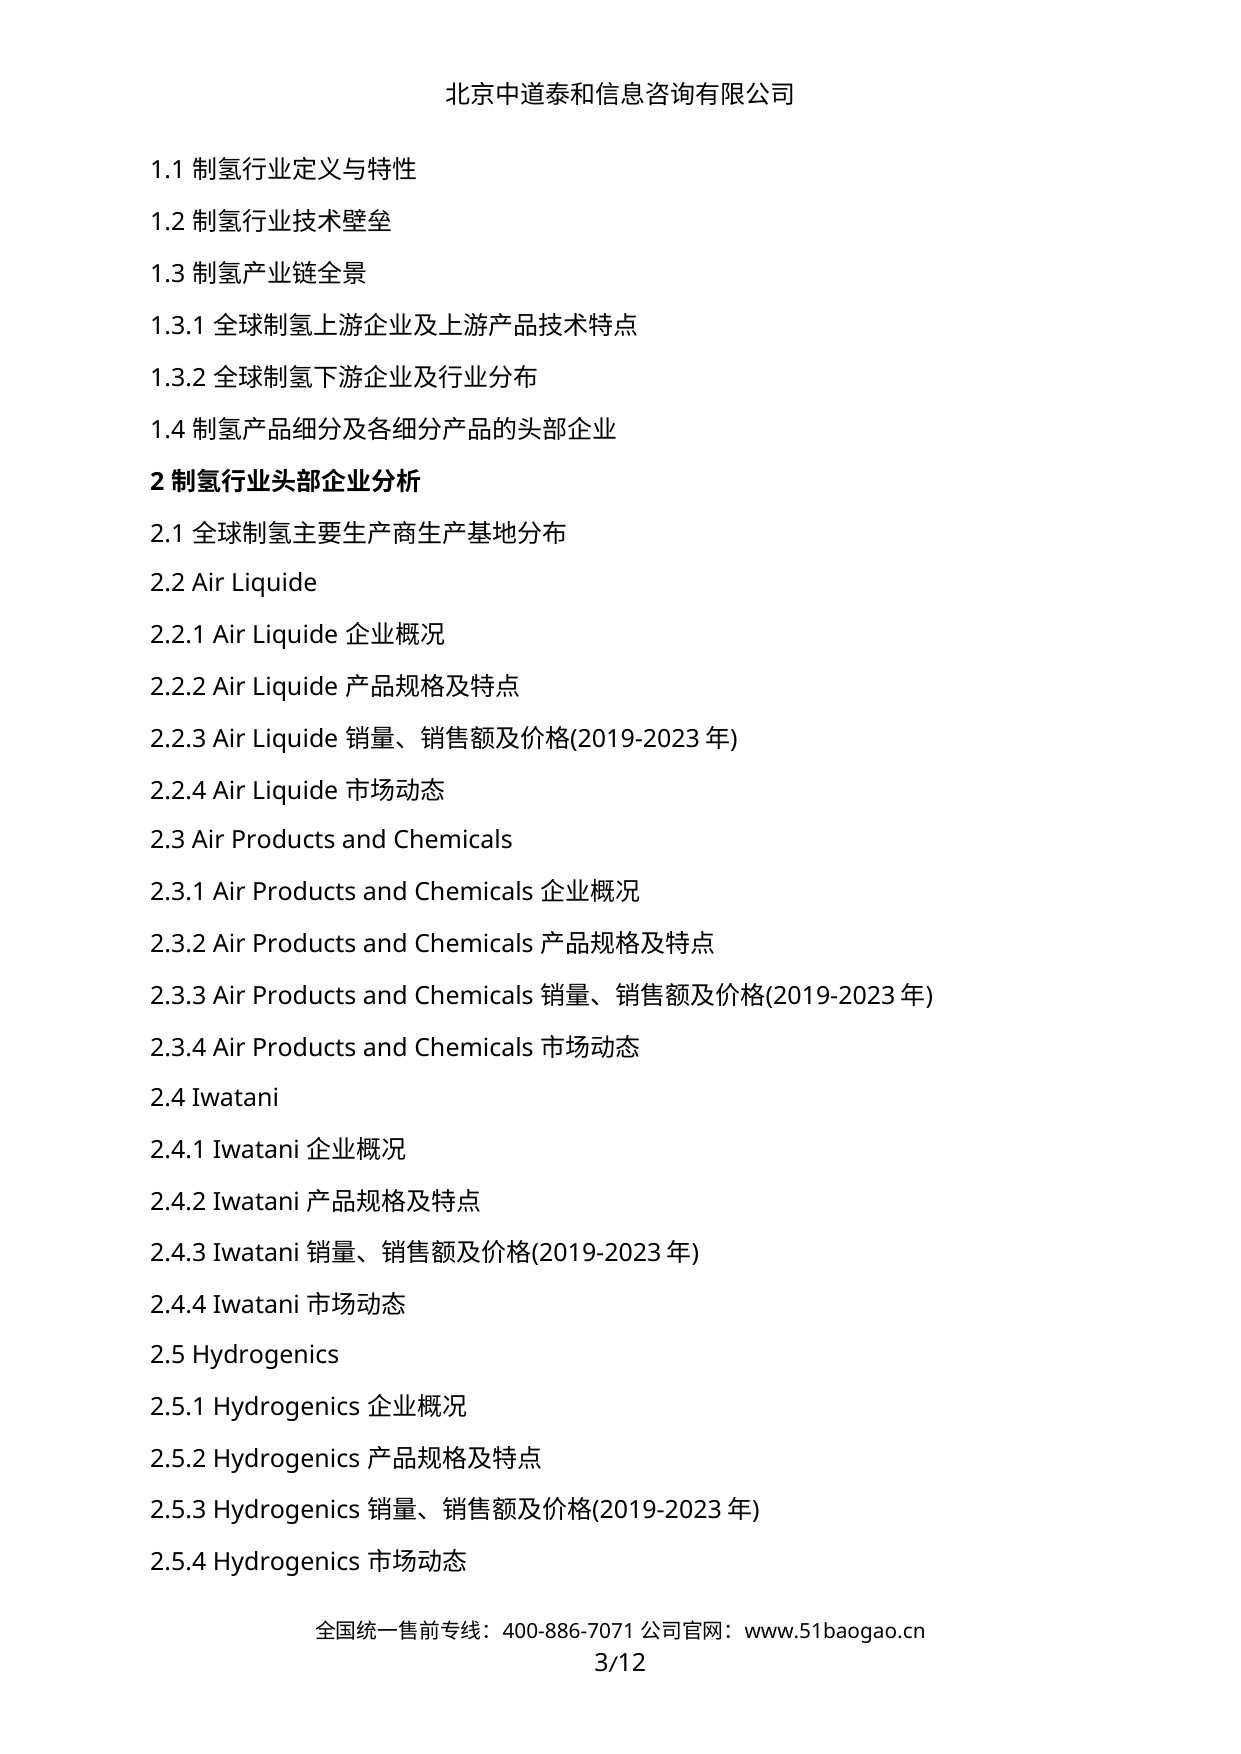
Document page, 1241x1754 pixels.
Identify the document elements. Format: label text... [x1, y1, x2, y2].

text 2.5.1 Hydrogenics 企业概况 [150, 1386, 1090, 1422]
text 2.4.3 Iwatani 销量、销售额及价格(2019-2023年) [150, 1233, 1090, 1269]
text 2.1 全球制氢主要生产商生产基地分布 [150, 513, 1090, 549]
text 2.3 Air Products and Chemicals [150, 822, 1090, 856]
text 2.4.4 Iwatani 市场动态 [150, 1285, 1090, 1321]
text 2.4 Iwatani [150, 1079, 1090, 1113]
text 2.2.4 Air Liquide 市场动态 [150, 770, 1090, 807]
text 2.5.4 Hydrogenics 市场动态 [150, 1542, 1090, 1578]
text 1.2 制氢行业技术壁垒 [150, 202, 1090, 238]
text 2.4.1 Iwatani 企业概况 [150, 1129, 1090, 1165]
text 1.4 制氢产品细分及各细分产品的头部企业 [150, 409, 1090, 446]
text 2.2 Air Liquide [150, 565, 1090, 599]
text 2.3.4 Air Products and Chemicals 市场动态 [150, 1027, 1090, 1064]
text 2.5.2 Hydrogenics 产品规格及特点 [150, 1438, 1090, 1474]
text 1.3.1 全球制氢上游企业及上游产品技术特点 [150, 306, 1090, 342]
text 2.2.3 Air Liquide 销量、销售额及价格(2019-2023年) [150, 718, 1090, 755]
text 2.4.2 Iwatani 产品规格及特点 [150, 1181, 1090, 1217]
text 2.3.3 Air Products and Chemicals 销量、销售额及价格(2019-2023年) [150, 976, 1090, 1012]
text 2.3.1 Air Products and Chemicals 企业概况 [150, 872, 1090, 908]
text 2.2.1 Air Liquide 企业概况 [150, 615, 1090, 651]
text 1.3 制氢产业链全景 [150, 254, 1090, 290]
text 2.3.2 Air Products and Chemicals 产品规格及特点 [150, 924, 1090, 960]
text 2.2.2 Air Liquide 产品规格及特点 [150, 667, 1090, 703]
text 1.1 制氢行业定义与特性 [150, 150, 1090, 186]
text 1.3.2 全球制氢下游企业及行业分布 [150, 357, 1090, 394]
text 2 制氢行业头部企业分析 [150, 461, 1090, 497]
text 2.5.3 Hydrogenics 销量、销售额及价格(2019-2023年) [150, 1490, 1090, 1526]
text 2.5 Hydrogenics [150, 1337, 1090, 1371]
